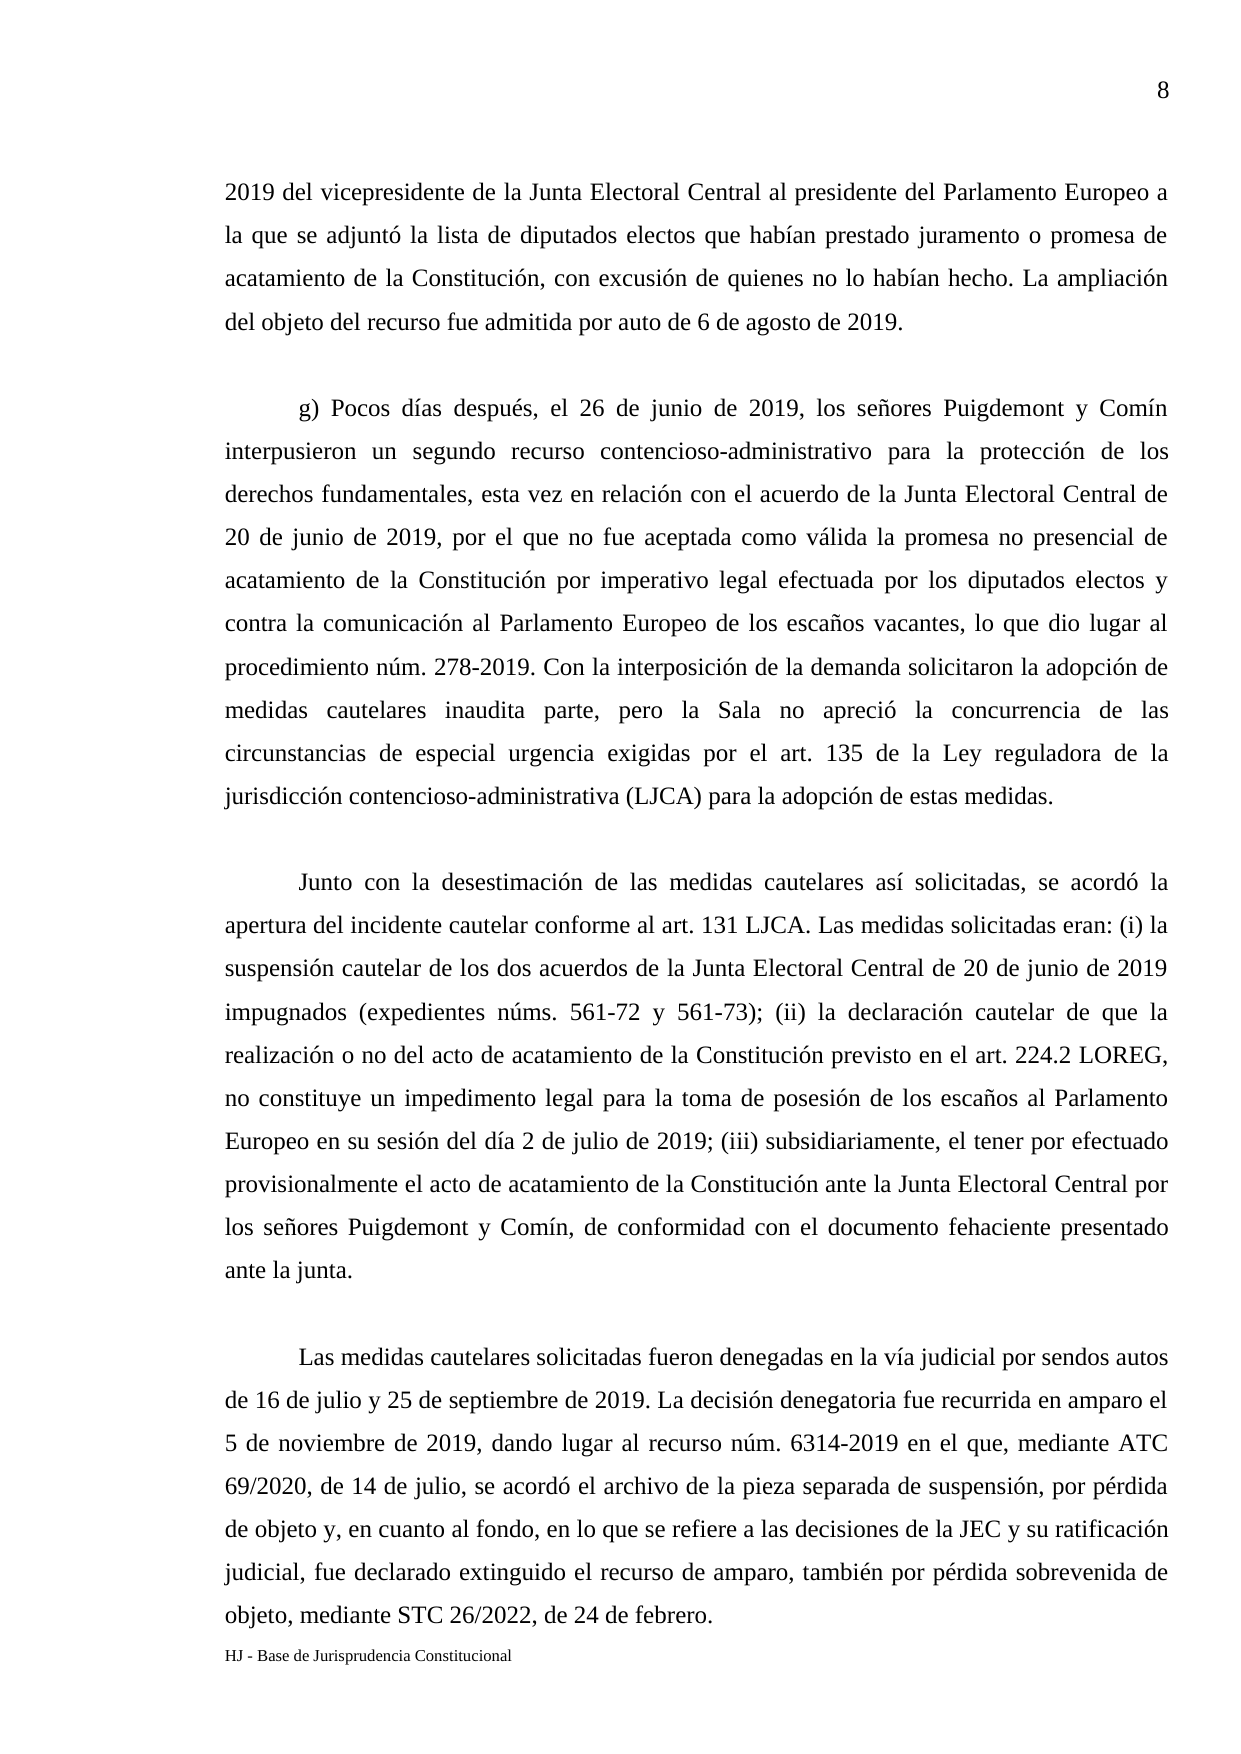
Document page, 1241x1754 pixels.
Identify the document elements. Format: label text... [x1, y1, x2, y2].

text Junto con la desestimación de las medidas cautelares así solicitadas, se acordó la apertura del incidente cautelar conforme al art. 131 LJCA. Las medidas solicitadas eran: (i) la suspensión cautelar de los dos acuerdos de la Junta Electoral Central de 20 de junio de 2019 impugnados (expedientes núms. 561-72 y 561-73); (ii) la declaración cautelar de que la realización o no del acto de acatamiento de la Constitución previsto en el art. 224.2 LOREG, no constituye un impedimento legal para la toma de posesión de los escaños al Parlamento Europeo en su sesión del día 2 de julio de 2019; (iii) subsidiariamente, el tener por efectuado provisionalmente el acto de acatamiento de la Constitución ante la Junta Electoral Central por los señores Puigdemont y Comín, de conformidad con el documento fehaciente presentado ante la junta. [224, 867, 1169, 1284]
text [224, 177, 1169, 335]
text g) Pocos días después, el 26 de junio de 2019, los señores Puigdemont y Comín interpusieron un segundo recurso contencioso-administrativo para la protección de los derechos fundamentales, esta vez en relación con el acuerdo de la Junta Electoral Central de 20 de junio de 2019, por el que no fue aceptada como válida la promesa no presencial de acatamiento de la Constitución por imperativo legal efectuada por los diputados electos y contra la comunicación al Parlamento Europeo de los escaños vacantes, lo que dio lugar al procedimiento núm. 278-2019. Con la interposición de la demanda solicitaron la adopción de medidas cautelares inaudita parte, pero la Sala no apreció la concurrencia de las circunstancias de especial urgencia exigidas por el art. 135 de la Ley reguladora de la jurisdicción contencioso-administrativa (LJCA) para la adopción de estas medidas. [224, 393, 1169, 810]
text Las medidas cautelares solicitadas fueron denegadas en la vía judicial por sendos autos de 16 de julio y 25 de septiembre de 2019. La decisión denegatoria fue recurrida en amparo el 5 de noviembre de 2019, dando lugar al recurso núm. 6314-2019 en el que, mediante ATC 69/2020, de 14 de julio, se acordó el archivo de la pieza separada de suspensión, por pérdida de objeto y, en cuanto al fondo, en lo que se refiere a las decisiones de la JEC y su ratificación judicial, fue declarado extinguido el recurso de amparo, también por pérdida sobrevenida de objeto, mediante STC 26/2022, de 24 de febrero. [224, 1342, 1169, 1629]
